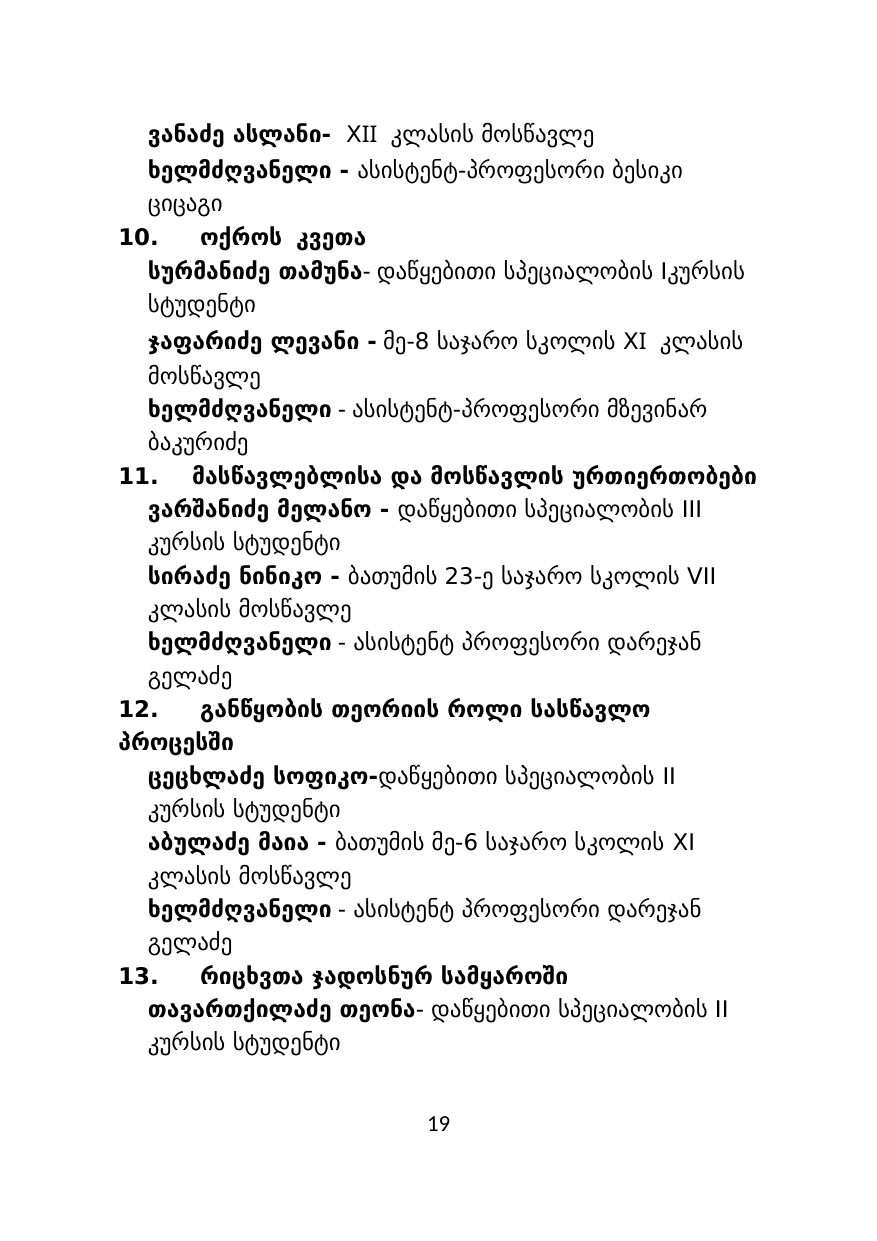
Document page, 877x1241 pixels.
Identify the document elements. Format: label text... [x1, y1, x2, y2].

list ხელმძღვანელი - ასისტენტ-პროფესორი მზევინარ ბაკურიძე [148, 396, 759, 456]
list სირაძე ნინიკო - ბათუმის 23-ე საჯარო სკოლის VII კლასის მოსწავლე [148, 563, 759, 623]
list ხელმძღვანელი - ასისტენტ პროფესორი დარეჯან გელაძე [148, 896, 759, 956]
list ვანაძე ასლანი- XII კლასის მოსწავლე [148, 118, 759, 149]
list ოქროს კვეთა [118, 224, 759, 251]
list განწყობის თეორიის როლი სასწავლო პროცესში [118, 696, 759, 756]
list მასწავლებლისა და მოსწავლის ურთიერთობები [118, 463, 759, 489]
list აბულაძე მაია - ბათუმის მე-6 საჯარო სკოლის XI კლასის მოსწავლე [148, 829, 759, 889]
list ჯაფარიძე ლევანი - მე-8 საჯარო სკოლის XI კლასის მოსწავლე [148, 325, 759, 389]
list ვარშანიძე მელანო - დაწყებითი სპეციალობის III კურსის სტუდენტი [148, 496, 759, 556]
list ცეცხლაძე სოფიკო-დაწყებითი სპეციალობის II კურსის სტუდენტი [148, 763, 759, 823]
list თავართქილაძე თეონა- დაწყებითი სპეციალობის II კურსის სტუდენტი [148, 996, 759, 1056]
list რიცხვთა ჯადოსნურ სამყაროში [118, 963, 759, 989]
list სურმანიძე თამუნა- დაწყებითი სპეციალობის Iკურსის სტუდენტი [148, 258, 759, 318]
list ხელმძღვანელი - ასისტენტ პროფესორი დარეჯან გელაძე [148, 629, 759, 689]
list ხელმძღვანელი - ასისტენტ-პროფესორი ბესიკი ციცაგი [148, 157, 759, 217]
